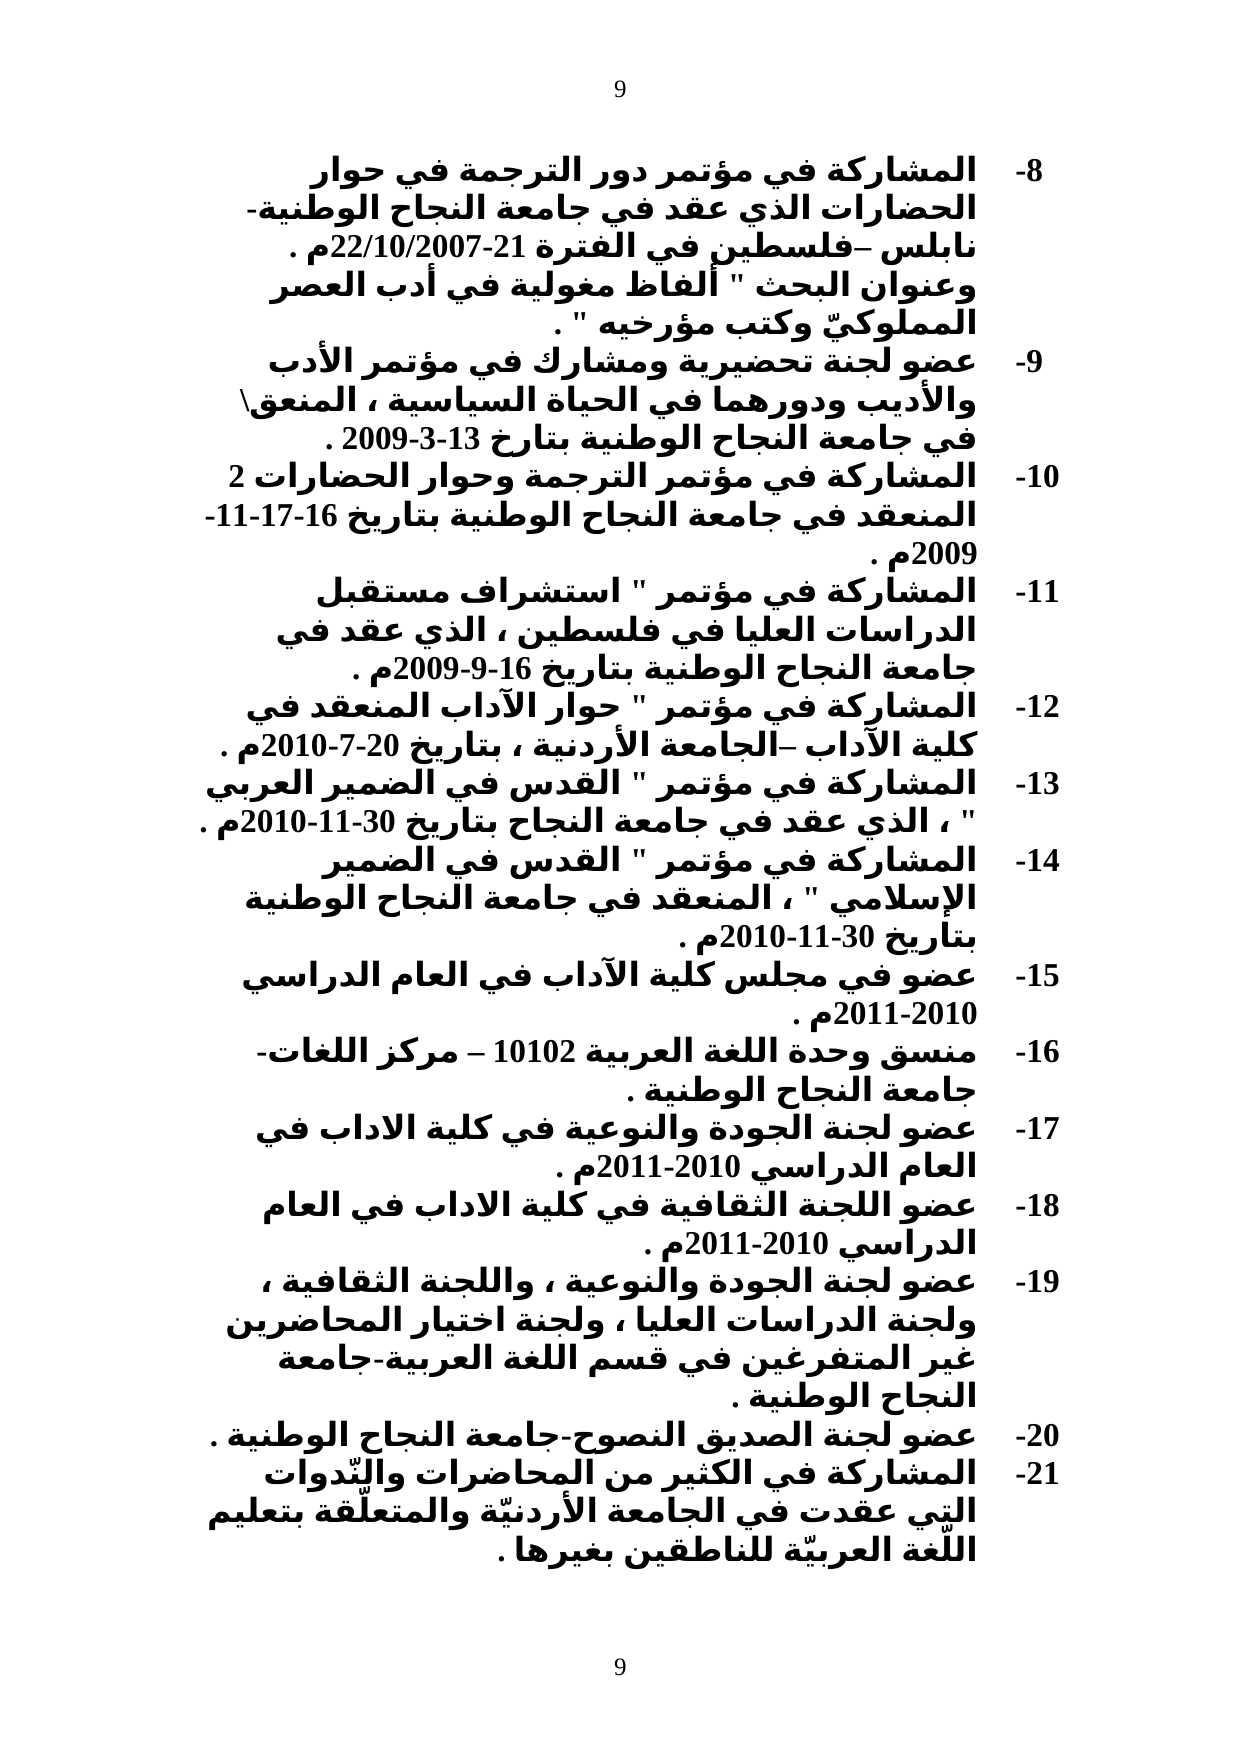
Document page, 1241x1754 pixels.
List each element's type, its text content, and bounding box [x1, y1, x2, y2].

list عضو لجنة الصديق النصوح-جامعة النجاح الوطنية . [187, 1415, 1015, 1453]
list المشاركة في مؤتمر " استشراف مستقبل الدراسات العليا في فلسطين ، الذي عقد في جامعة النجاح الوطنية بتاريخ 16-9-2009م . [187, 572, 1015, 687]
list المشاركة في مؤتمر " حوار الآداب المنعقد في كلية الآداب –الجامعة الأردنية ، بتاريخ 20-7-2010م . [187, 687, 1015, 763]
list المشاركة في مؤتمر الترجمة وحوار الحضارات 2 المنعقد في جامعة النجاح الوطنية بتاريخ 16-17-11-2009م . [187, 457, 1015, 572]
list عضو لجنة تحضيرية ومشارك في مؤتمر الأدب والأديب ودورهما في الحياة السياسية ، المنعق\ في جامعة النجاح الوطنية بتارخ 13-3-2009 . [187, 342, 1015, 457]
list المشاركة في الكثير من المحاضرات والنّدوات التي عقدت في الجامعة الأردنيّة والمتعلّقة بتعليم اللّغة العربيّة للناطقين بغيرها . [187, 1453, 1015, 1568]
list المشاركة في مؤتمر دور الترجمة في حوار الحضارات الذي عقد في جامعة النجاح الوطنية-نابلس –فلسطين في الفترة 21-22/10/2007م . وعنوان البحث " ألفاظ مغولية في أدب العصر المملوكيّ وكتب مؤرخيه " . [187, 150, 1015, 342]
list المشاركة في مؤتمر " القدس في الضمير الإسلامي " ، المنعقد في جامعة النجاح الوطنية بتاريخ 30-11-2010م . [187, 840, 1015, 955]
list منسق وحدة اللغة العربية 10102 – مركز اللغات-جامعة النجاح الوطنية . [187, 1032, 1015, 1108]
list عضو لجنة الجودة والنوعية في كلية الاداب في العام الدراسي 2010-2011م . [187, 1108, 1015, 1185]
list عضو اللجنة الثقافية في كلية الاداب في العام الدراسي 2010-2011م . [187, 1185, 1015, 1262]
list عضو لجنة الجودة والنوعية ، واللجنة الثقافية ، ولجنة الدراسات العليا ، ولجنة اختيار المحاضرين غير المتفرغين في قسم اللغة العربية-جامعة النجاح الوطنية . [187, 1262, 1015, 1415]
list المشاركة في مؤتمر " القدس في الضمير العربي " ، الذي عقد في جامعة النجاح بتاريخ 30-11-2010م . [187, 763, 1015, 840]
list عضو في مجلس كلية الآداب في العام الدراسي 2010-2011م . [187, 955, 1015, 1032]
